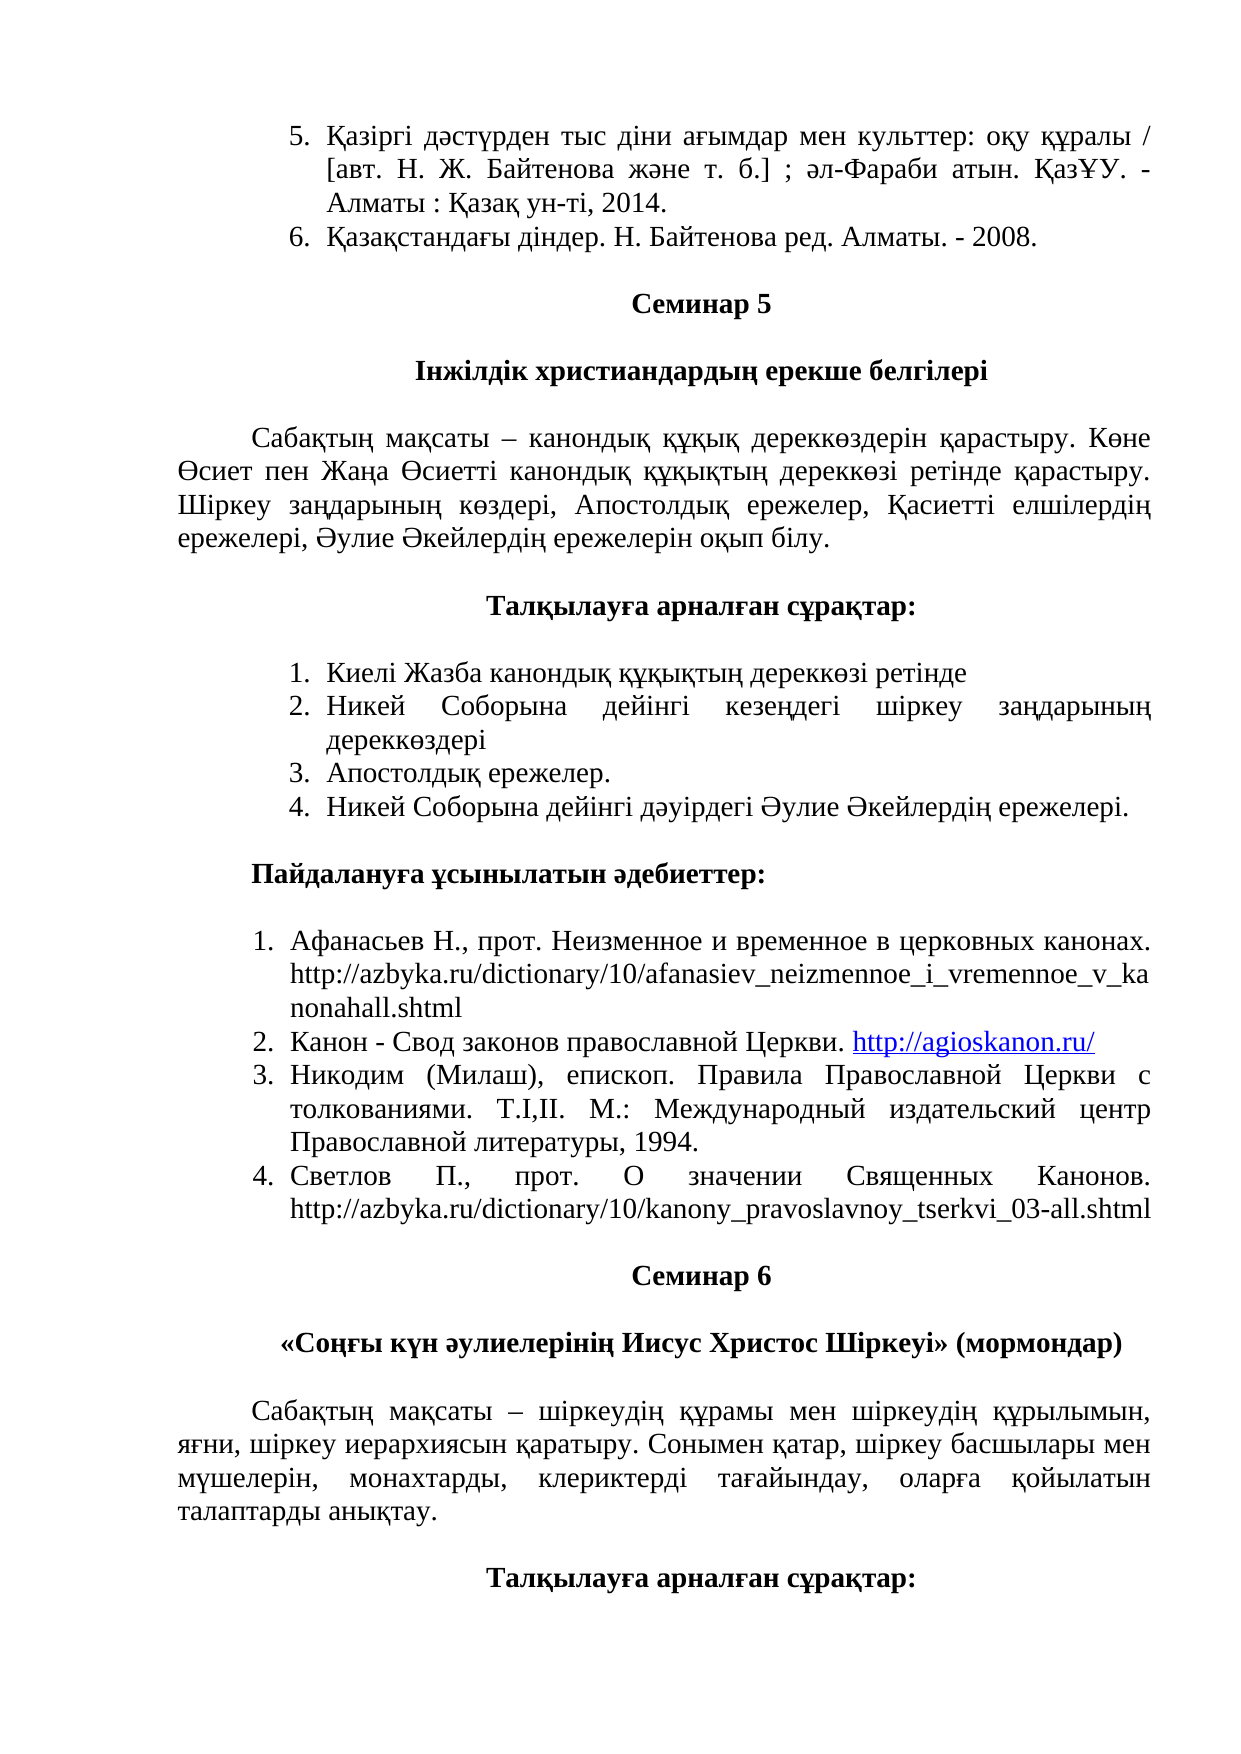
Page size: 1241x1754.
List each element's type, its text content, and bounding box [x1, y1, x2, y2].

text Талқылауға арналған сұрақтар: [177, 588, 1152, 621]
text Сабақтың мақсаты – канондық құқық дереккөздерін қарастыру. Көне Өсиет пен Жаңа Өсиетті канондық құқықтың дереккөзі ретінде қарастыру. Шіркеу заңдарының көздері, Апостолдық ережелер, Қасиетті елшілердің ережелері, Әулие Әкейлердің ережелерін оқып білу. [177, 420, 1152, 554]
text Пайдалануға ұсынылатын әдебиеттер: [177, 856, 1152, 889]
text Семинар 5 [177, 286, 1152, 319]
text Інжілдік христиандардың ерекше белгілері [177, 353, 1152, 386]
text Талқылауға арналған сұрақтар: [177, 1560, 1152, 1594]
text Сабақтың мақсаты – шіркеудің құрамы мен шіркеудің құрылымын, яғни, шіркеу иерархиясын қаратыру. Сонымен қатар, шіркеу басшылары мен мүшелерін, монахтарды, клериктерді тағайындау, оларға қойылатын талаптарды анықтау. [177, 1393, 1152, 1527]
text Семинар 6 [177, 1258, 1152, 1292]
list Канон - Свод законов православной Церкви. http://agioskanon.ru/ [252, 1024, 1152, 1057]
list Афанасьев Н., прот. Неизменное и временное в церковных канонах. http://azbyka.ru/dictionary/10/afanasiev_neizmennoe_i_vremennoe_v_kanonahall.shtml [252, 923, 1152, 1024]
list Қазақстандағы діндер. Н. Байтенова ред. Алматы. - 2008. [288, 219, 1152, 252]
list Никей Соборына дейінгі кезеңдегі шіркеу заңдарының дереккөздері [288, 688, 1152, 755]
list Никодим (Милаш), епископ. Правила Православной Церкви с толкованиями. Т.I,II. М.: Международный издательский центр Православной литературы, 1994. [252, 1057, 1152, 1158]
list Қазіргі дәстүрден тыс діни ағымдар мен культтер: оқу құралы / [авт. Н. Ж. Байтенова және т. б.] ; әл-Фараби атын. ҚазҰУ. - Алматы : Қазақ ун-ті, 2014. [288, 118, 1152, 219]
list Киелі Жазба канондық құқықтың дереккөзі ретінде [288, 655, 1152, 688]
list Никей Соборына дейінгі дәуірдегі Әулие Әкейлердің ережелері. [288, 789, 1152, 822]
list Светлов П., прот. О значении Священных Канонов. http://azbyka.ru/dictionary/10/kanony_pravoslavnoy_tserkvi_03-all.shtml [252, 1158, 1152, 1225]
text «Соңғы күн әулиелерінің Иисус Христос Шіркеуі» (мормондар) [177, 1326, 1152, 1359]
list Апостолдық ережелер. [288, 755, 1152, 789]
